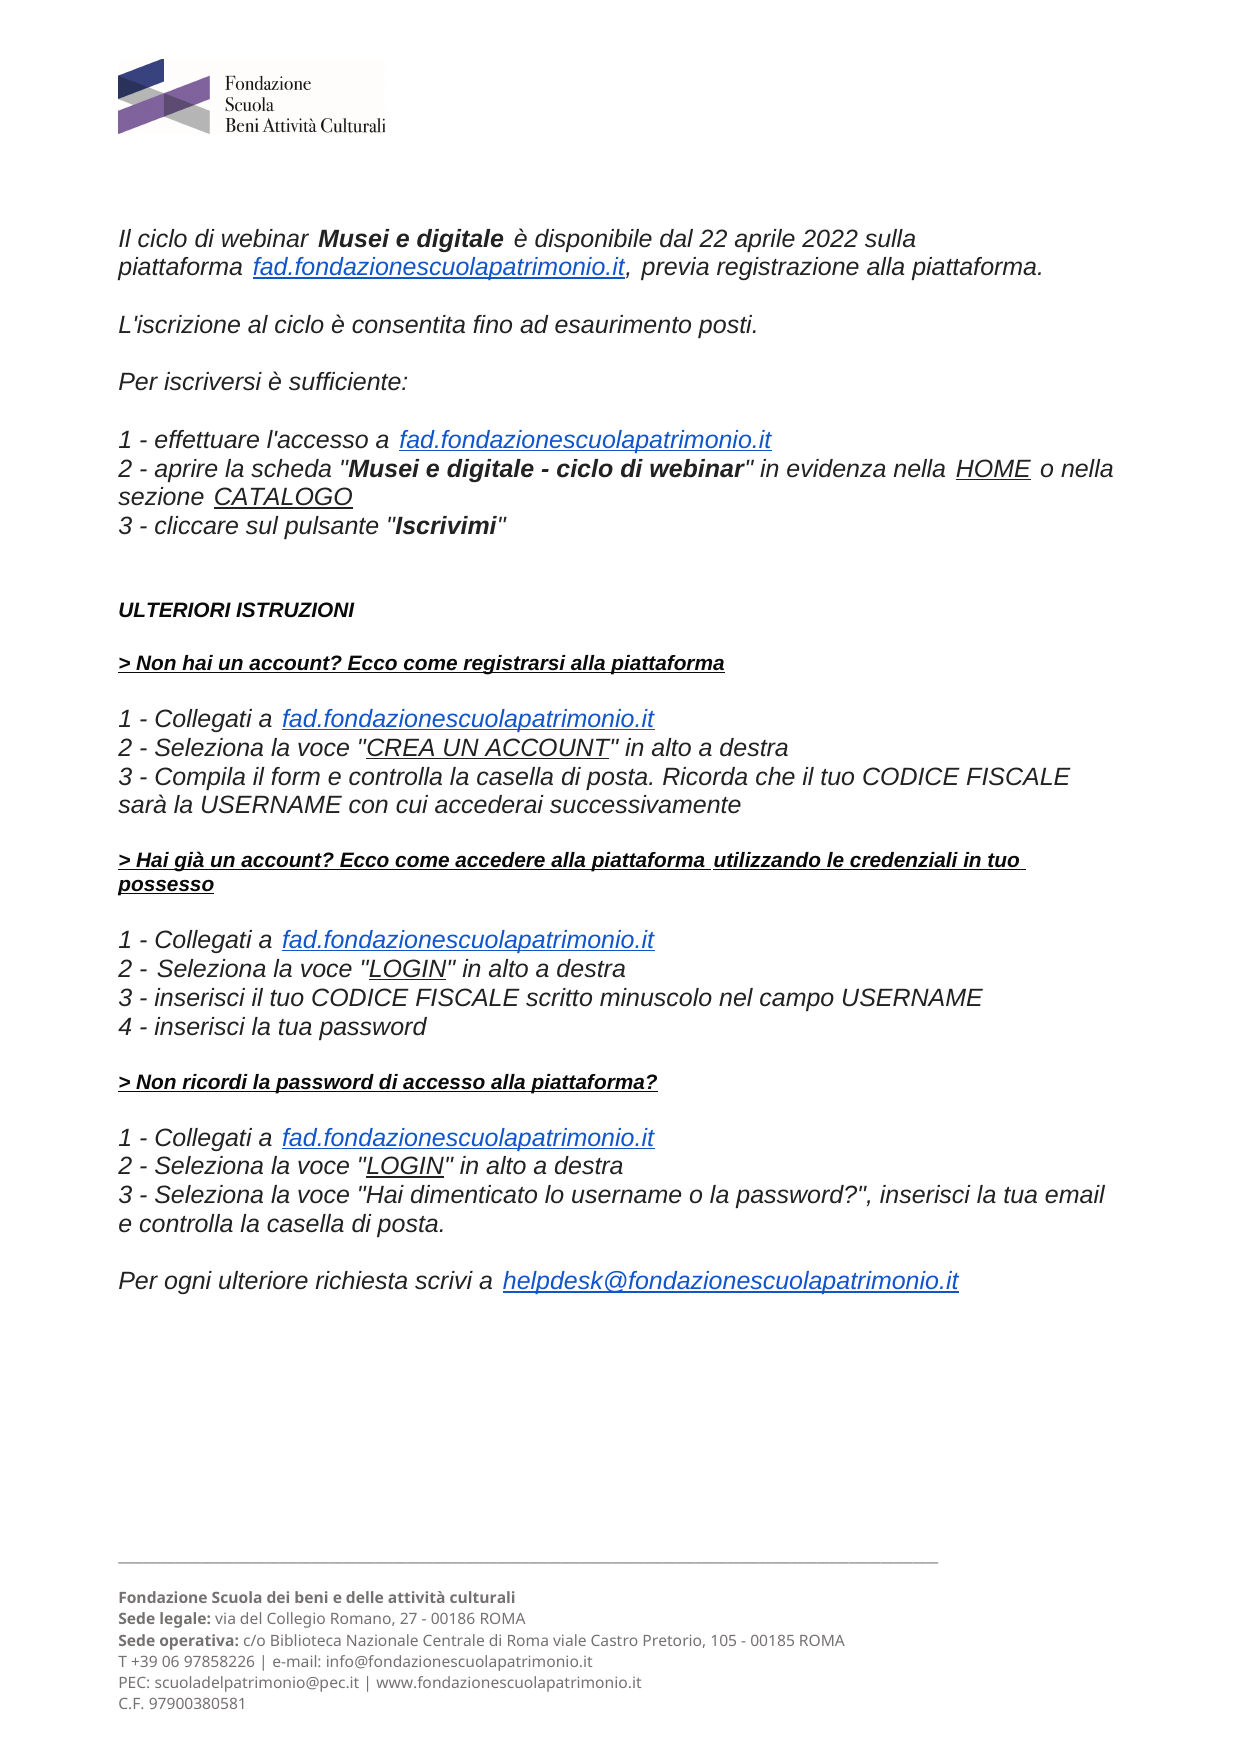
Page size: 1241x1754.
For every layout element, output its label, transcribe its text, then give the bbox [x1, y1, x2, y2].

text > Hai già un account? Ecco come accedere alla piattaforma utilizzando le credenziali in tuo possesso [118, 848, 1122, 896]
text Il ciclo di webinar Musei e digitale è disponibile dal 22 aprile 2022 sulla piattaforma fad.fondazionescuolapatrimonio.it, previa registrazione alla piattaforma. [118, 224, 1122, 281]
text Per ogni ulteriore richiesta scrivi a helpdesk@fondazionescuolapatrimonio.it [118, 1266, 1122, 1295]
text 3 - cliccare sul pulsante "Iscrivimi" [118, 511, 1122, 540]
picture [118, 59, 385, 134]
text 1 - Collegati a fad.fondazionescuolapatrimonio.it 2 - Seleziona la voce "LOGIN" in alto a destra 3 - inserisci il tuo CODICE FISCALE scritto minuscolo nel campo USERNAME 4 - inserisci la tua password [118, 925, 1122, 1040]
text 1 - Collegati a fad.fondazionescuolapatrimonio.it 2 - Seleziona la voce "LOGIN" in alto a destra 3 - Seleziona la voce "Hai dimenticato lo username o la password?", inserisci la tua email e controlla la casella di posta. [118, 1123, 1122, 1238]
text ULTERIORI ISTRUZIONI [118, 598, 1122, 622]
text L'iscrizione al ciclo è consentita fino ad esaurimento posti. [118, 310, 1122, 339]
text Per iscriversi è sufficiente: [118, 367, 1122, 396]
text > Non ricordi la password di accesso alla piattaforma? [118, 1069, 1122, 1093]
text 2 - aprire la scheda "Musei e digitale - ciclo di webinar" in evidenza nella HOME o nella sezione CATALOGO [118, 454, 1122, 511]
text > Non hai un account? Ecco come registrarsi alla piattaforma [118, 651, 1122, 675]
text 1 - effettuare l'accesso a fad.fondazionescuolapatrimonio.it [118, 425, 1122, 454]
text 1 - Collegati a fad.fondazionescuolapatrimonio.it 2 - Seleziona la voce "CREA UN ACCOUNT" in alto a destra 3 - Compila il form e controlla la casella di posta. Ricorda che il tuo CODICE FISCALE sarà la USERNAME con cui accederai successivamente [118, 704, 1122, 819]
